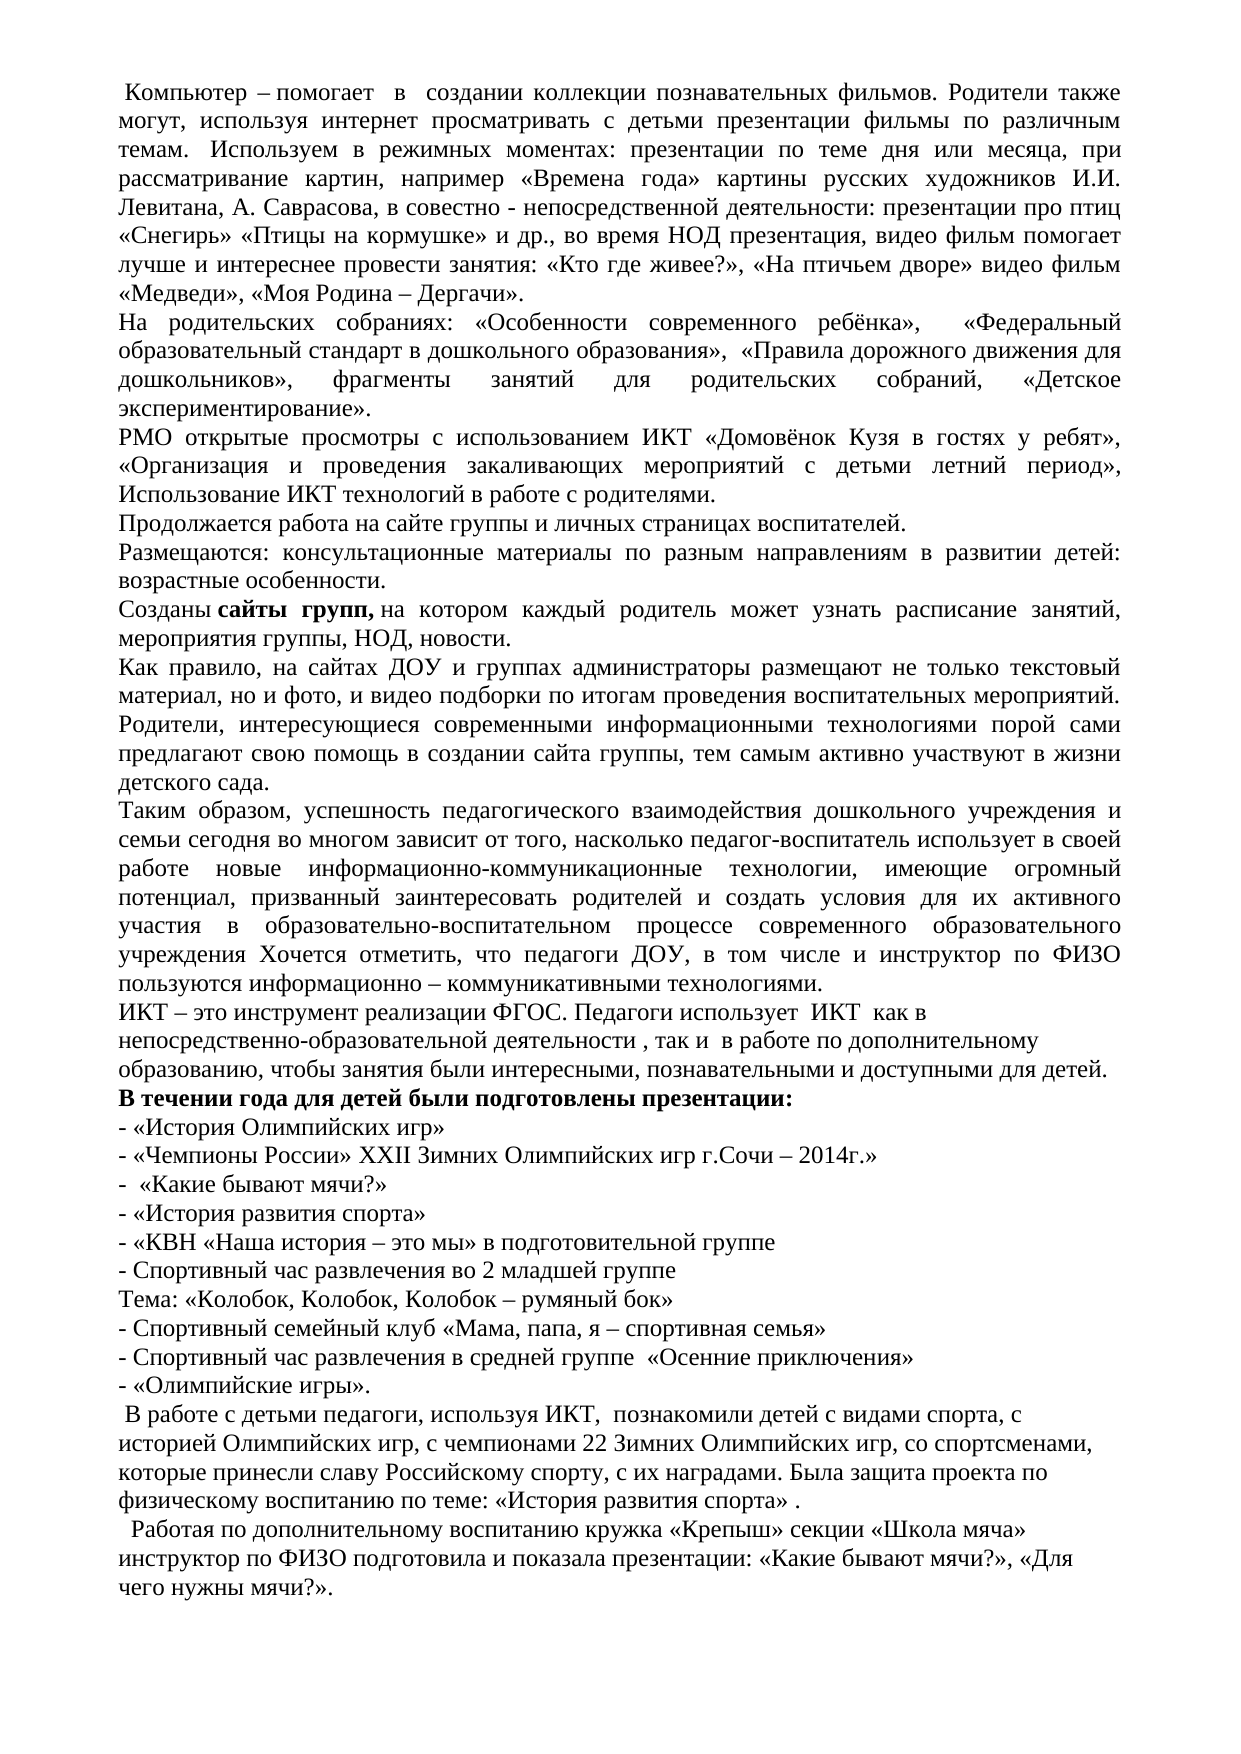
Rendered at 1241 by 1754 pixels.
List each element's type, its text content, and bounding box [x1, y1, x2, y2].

text - «Какие бывают мячи?» [118, 1169, 1122, 1198]
text ИКТ – это инструмент реализации ФГОС. Педагоги использует ИКТ как в непосредственно-образовательной деятельности , так и в работе по дополнительному образованию, чтобы занятия были интересными, познавательными и доступными для детей. [118, 997, 1122, 1083]
text Компьютер – помогает в создании коллекции познавательных фильмов. Родители также могут, используя интернет просматривать с детьми презентации фильмы по различным темам. Используем в режимных моментах: презентации по теме дня или месяца, при рассматривание картин, например «Времена года» картины русских художников И.И. Левитана, А. Саврасова, в совестно - непосредственной деятельности: презентации про птиц «Снегирь» «Птицы на кормушке» и др., во время НОД презентация, видео фильм помогает лучше и интереснее провести занятия: «Кто где живее?», «На птичьем дворе» видео фильм «Медведи», «Моя Родина – Дергачи». [118, 77, 1122, 307]
text Продолжается работа на сайте группы и личных страницах воспитателей. [118, 508, 1122, 537]
text Как правило, на сайтах ДОУ и группах администраторы размещают не только текстовый материал, но и фото, и видео подборки по итогам проведения воспитательных мероприятий. Родители, интересующиеся современными информационными технологиями порой сами предлагают свою помощь в создании сайта группы, тем самым активно участвуют в жизни детского сада. [118, 652, 1122, 796]
text - Спортивный час развлечения в средней группе «Осенние приключения» [118, 1342, 1122, 1371]
text - «Олимпийские игры». [118, 1371, 1122, 1399]
text - «КВН «Наша история – это мы» в подготовительной группе [118, 1227, 1122, 1256]
text Размещаются: консультационные материалы по разным направлениям в развитии детей: возрастные особенности. [118, 537, 1122, 594]
text В работе с детьми педагоги, используя ИКТ, познакомили детей с видами спорта, с историей Олимпийских игр, с чемпионами 22 Зимних Олимпийских игр, со спортсменами, которые принесли славу Российскому спорту, с их наградами. Была защита проекта по физическому воспитанию по теме: «История развития спорта» . [118, 1399, 1122, 1514]
text - Спортивный час развлечения во 2 младшей группе [118, 1256, 1122, 1284]
text - «История развития спорта» [118, 1198, 1122, 1227]
text Тема: «Колобок, Колобок, Колобок – румяный бок» [118, 1284, 1122, 1313]
text Таким образом, успешность педагогического взаимодействия дошкольного учреждения и семьи сегодня во многом зависит от того, насколько педагог-воспитатель использует в своей работе новые информационно-коммуникационные технологии, имеющие огромный потенциал, призванный заинтересовать родителей и создать условия для их активного участия в образовательно-воспитательном процессе современного образовательного учреждения Хочется отметить, что педагоги ДОУ, в том числе и инструктор по ФИЗО пользуются информационно – коммуникативными технологиями. [118, 796, 1122, 997]
text Работая по дополнительному воспитанию кружка «Крепыш» секции «Школа мяча» инструктор по ФИЗО подготовила и показала презентации: «Какие бывают мячи?», «Для чего нужны мячи?». [118, 1514, 1122, 1601]
text На родительских собраниях: «Особенности современного ребёнка», «Федеральный образовательный стандарт в дошкольного образования», «Правила дорожного движения для дошкольников», фрагменты занятий для родительских собраний, «Детское экспериментирование». [118, 307, 1122, 422]
text В течении года для детей были подготовлены презентации: [118, 1083, 1122, 1112]
text РМО открытые просмотры с использованием ИКТ «Домовёнок Кузя в гостях у ребят», «Организация и проведения закаливающих мероприятий с детьми летний период», Использование ИКТ технологий в работе с родителями. [118, 422, 1122, 508]
text - «Чемпионы России» XXII Зимних Олимпийских игр г.Сочи – 2014г.» [118, 1141, 1122, 1169]
text - Спортивный семейный клуб «Мама, папа, я – спортивная семья» [118, 1313, 1122, 1342]
text Созданы сайты групп, на котором каждый родитель может узнать расписание занятий, мероприятия группы, НОД, новости. [118, 594, 1122, 652]
text - «История Олимпийских игр» [118, 1112, 1122, 1141]
